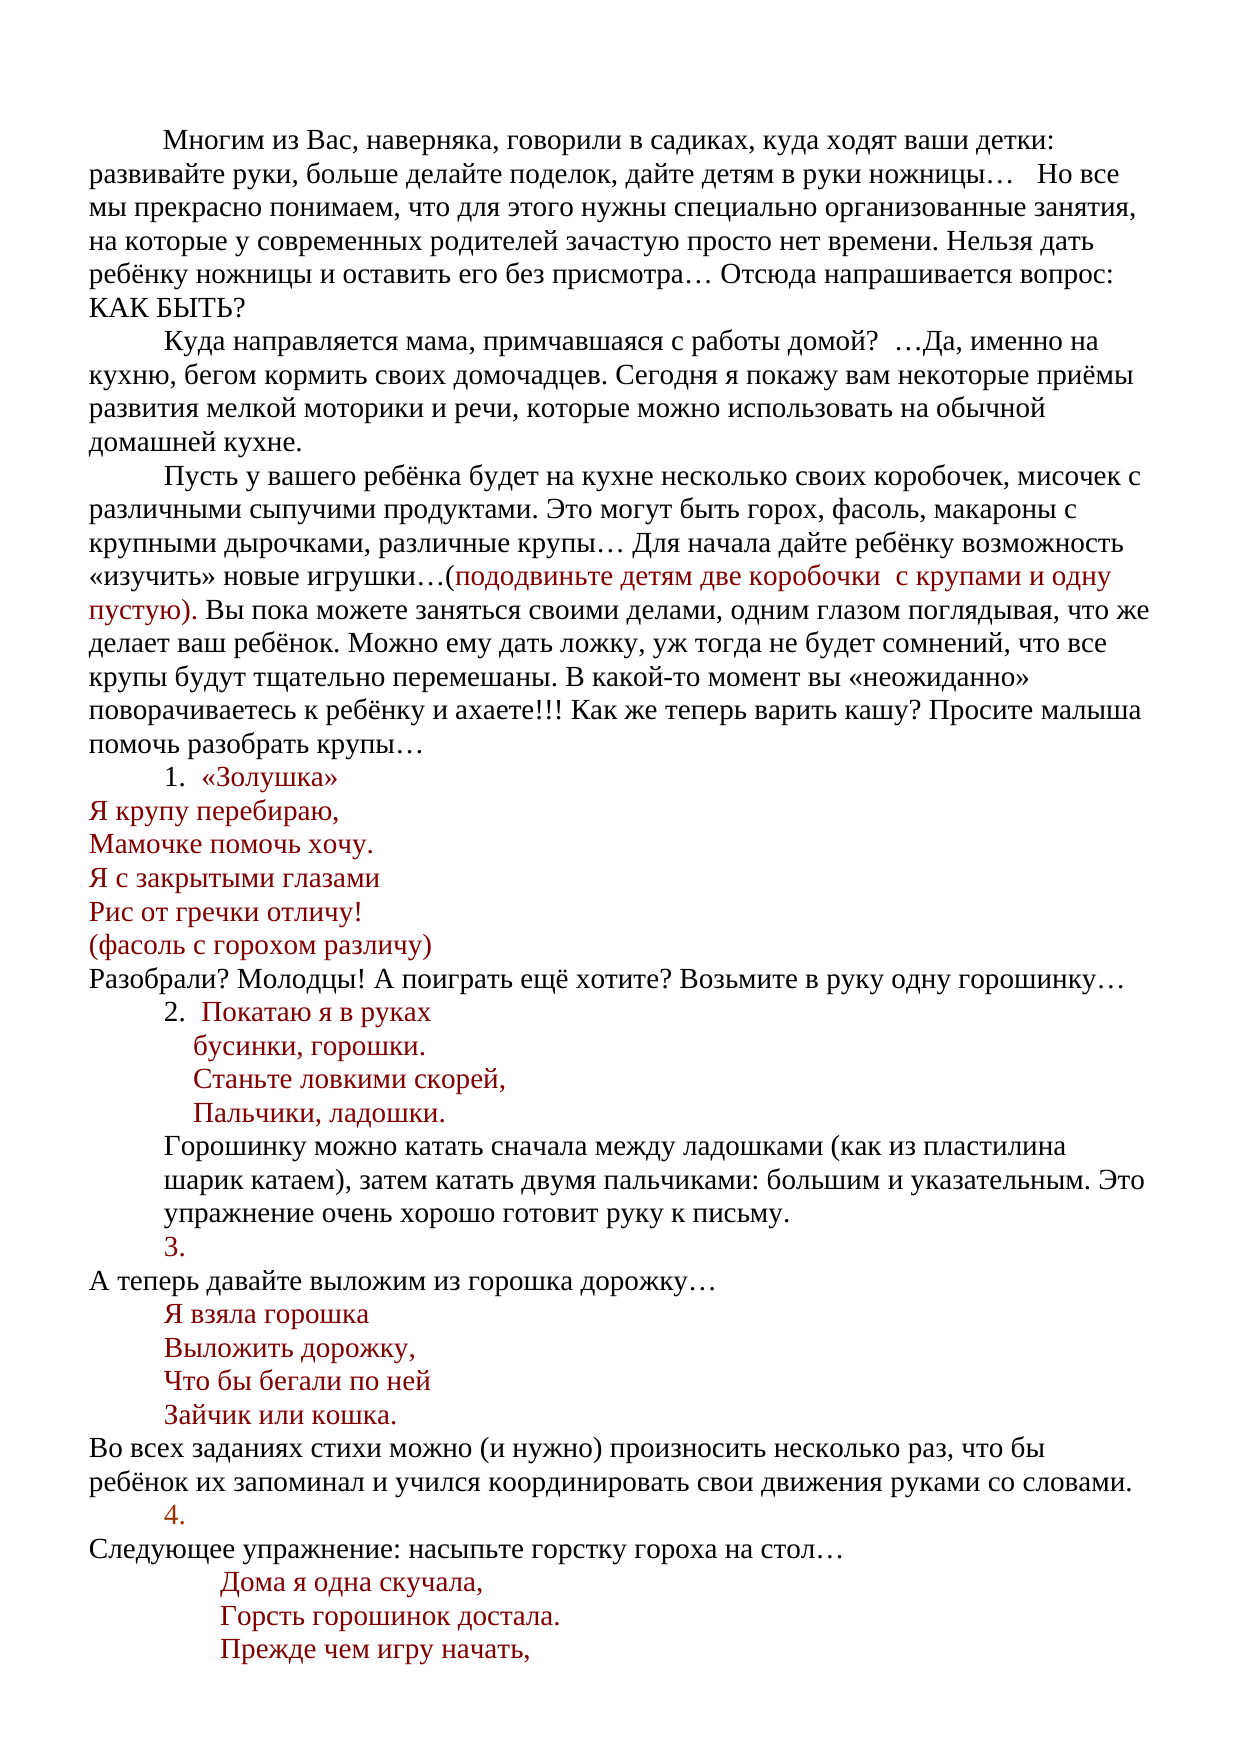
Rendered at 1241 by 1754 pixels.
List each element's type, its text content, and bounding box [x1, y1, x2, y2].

text А теперь давайте выложим из горошка дорожку… [89, 1263, 1152, 1296]
text Выложить дорожку, [89, 1330, 1152, 1363]
text Пусть у вашего ребёнка будет на кухне несколько своих коробочек, мисочек с различными сыпучими продуктами. Это могут быть горох, фасоль, макароны с крупными дырочками, различные крупы… Для начала дайте ребёнку возможность «изучить» новые игрушки…(пододвиньте детям две коробочки с крупами и одну пустую). Вы пока можете заняться своими делами, одним глазом поглядывая, что же делает ваш ребёнок. Можно ему дать ложку, уж тогда не будет сомнений, что все крупы будут тщательно перемешаны. В какой-то момент вы «неожиданно» поворачиваетесь к ребёнку и ахаете!!! Как же теперь варить кашу? Просите малыша помочь разобрать крупы… [89, 458, 1152, 759]
text Горсть горошинок достала. [89, 1598, 1152, 1632]
text Мамочке помочь хочу. [89, 827, 1152, 860]
text Я с закрытыми глазами [89, 860, 1152, 894]
text Разобрали? Молодцы! А поиграть ещё хотите? Возьмите в руку одну горошинку… [89, 961, 1152, 994]
list Покатаю я в руках [164, 994, 1152, 1028]
list «Золушка» [164, 759, 1152, 793]
text Зайчик или кошка. [89, 1397, 1152, 1430]
text бусинки, горошки. [164, 1028, 1152, 1061]
text Пальчики, ладошки. [164, 1095, 1152, 1128]
text Я взяла горошка [89, 1296, 1152, 1330]
text Прежде чем игру начать, [89, 1632, 1152, 1665]
text Я крупу перебираю, [89, 793, 1152, 827]
text Что бы бегали по ней [89, 1363, 1152, 1397]
text 4. [89, 1497, 1152, 1531]
text Рис от гречки отличу! [89, 894, 1152, 927]
text Станьте ловкими скорей, [164, 1061, 1152, 1095]
text Дома я одна скучала, [89, 1564, 1152, 1598]
text Многим из Вас, наверняка, говорили в садиках, куда ходят ваши детки: развивайте руки, больше делайте поделок, дайте детям в руки ножницы… Но все мы прекрасно понимаем, что для этого нужны специально организованные занятия, на которые у современных родителей зачастую просто нет времени. Нельзя дать ребёнку ножницы и оставить его без присмотра… Отсюда напрашивается вопрос: КАК БЫТЬ? [89, 122, 1152, 323]
text Куда направляется мама, примчавшаяся с работы домой? …Да, именно на кухню, бегом кормить своих домочадцев. Сегодня я покажу вам некоторые приёмы развития мелкой моторики и речи, которые можно использовать на обычной домашней кухне. [89, 323, 1152, 458]
text Во всех заданиях стихи можно (и нужно) произносить несколько раз, что бы ребёнок их запоминал и учился координировать свои движения руками со словами. [89, 1430, 1152, 1497]
text Горошинку можно катать сначала между ладошками (как из пластилина шарик катаем), затем катать двумя пальчиками: большим и указательным. Это упражнение очень хорошо готовит руку к письму. [164, 1128, 1152, 1229]
text 3. [89, 1229, 1152, 1263]
text Следующее упражнение: насыпьте горстку гороха на стол… [89, 1531, 1152, 1564]
text (фасоль с горохом различу) [89, 927, 1152, 961]
